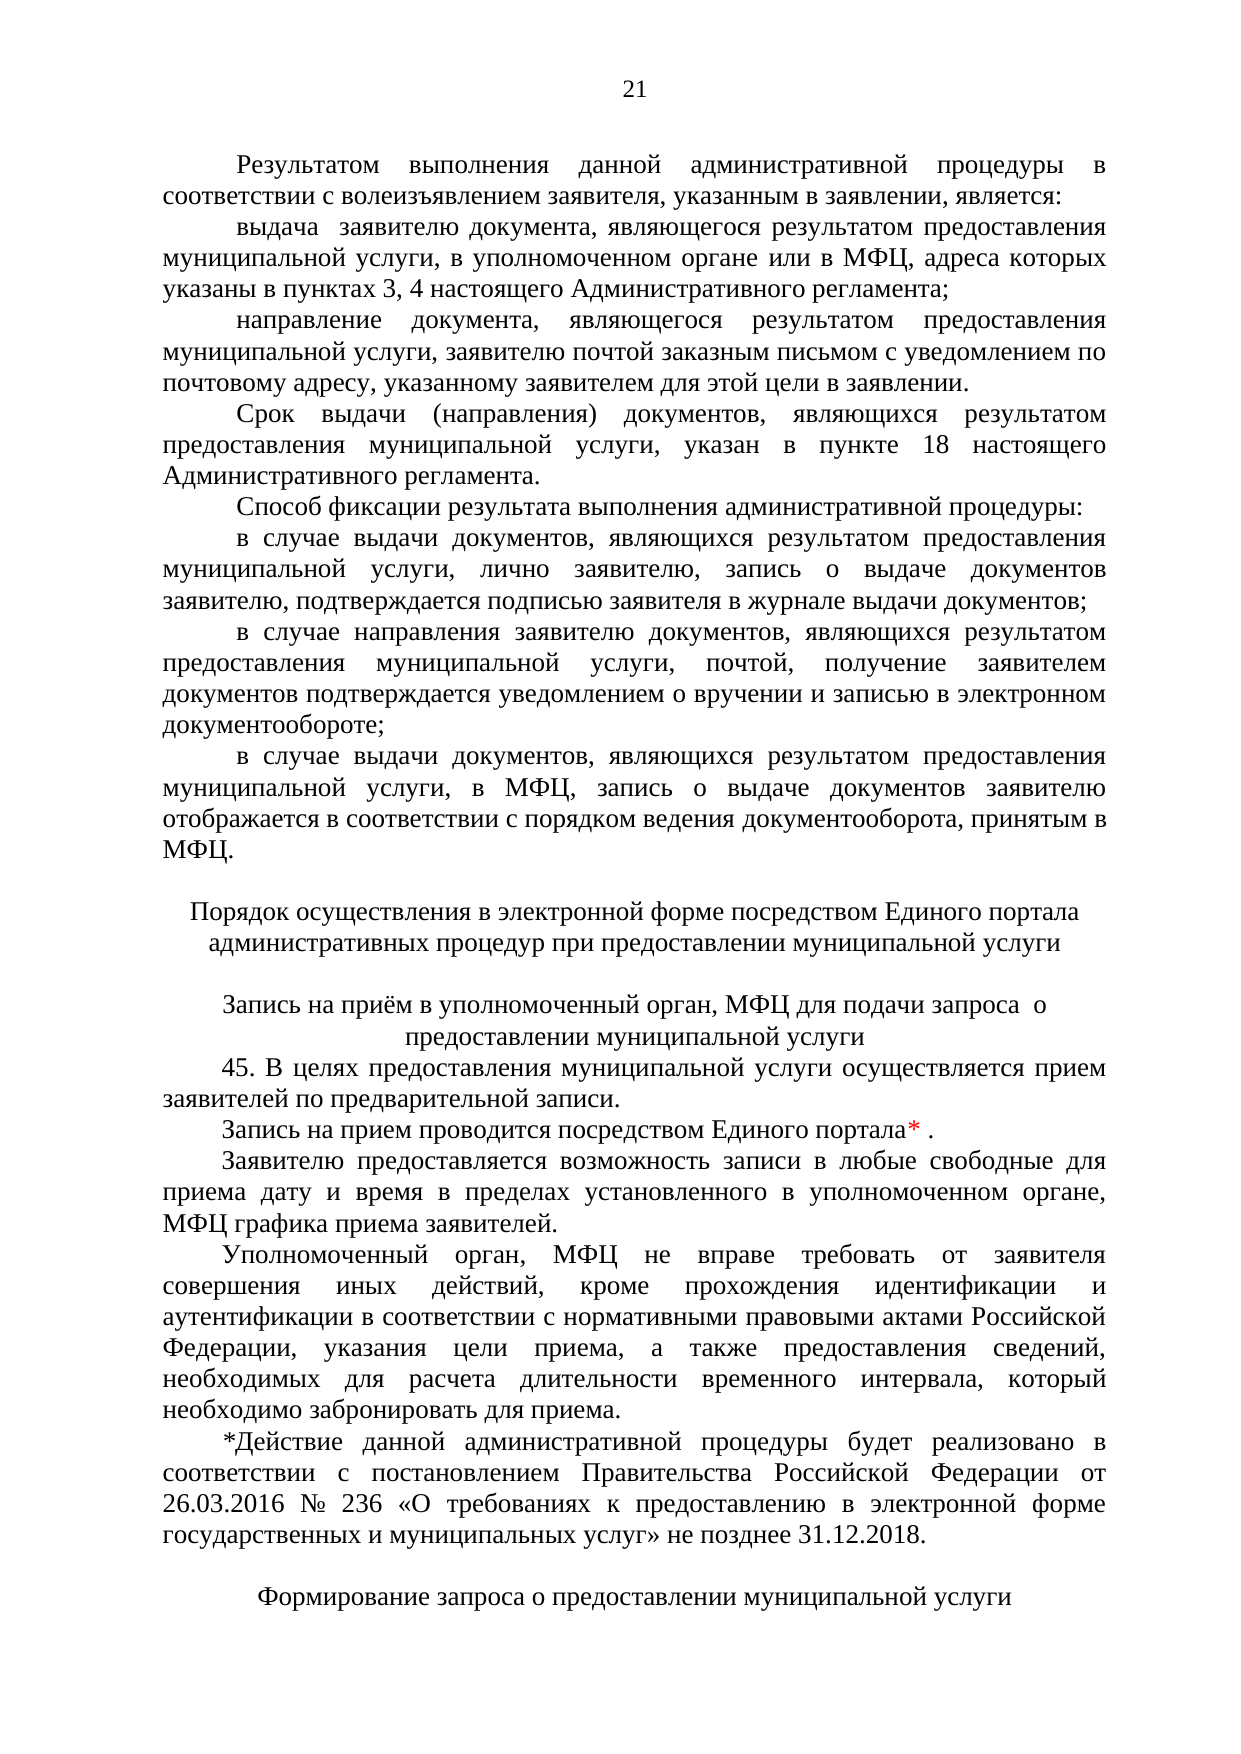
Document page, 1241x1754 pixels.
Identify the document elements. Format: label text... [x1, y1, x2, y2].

text Уполномоченный орган, МФЦ не вправе требовать от заявителя совершения иных действий, кроме прохождения идентификации и аутентификации в соответствии с нормативными правовыми актами Российской Федерации, указания цели приема, а также предоставления сведений, необходимых для расчета длительности временного интервала, который необходимо забронировать для приема. [162, 1238, 1107, 1425]
text Формирование запроса о предоставлении муниципальной услуги [162, 1580, 1107, 1612]
text направление документа, являющегося результатом предоставления муниципальной услуги, заявителю почтой заказным письмом с уведомлением по почтовому адресу, указанному заявителем для этой цели в заявлении. [162, 303, 1107, 397]
text Запись на прием проводится посредством Единого портала* . [162, 1113, 1107, 1144]
text в случае выдачи документов, являющихся результатом предоставления муниципальной услуги, в МФЦ, запись о выдаче документов заявителю отображается в соответствии с порядком ведения документооборота, принятым в МФЦ. [162, 739, 1107, 864]
text Срок выдачи (направления) документов, являющихся результатом предоставления муниципальной услуги, указан в пункте 18 настоящего Административного регламента. [162, 397, 1107, 490]
text Запись на приём в уполномоченный орган, МФЦ для подачи запроса о предоставлении муниципальной услуги [162, 989, 1107, 1051]
text в случае направления заявителю документов, являющихся результатом предоставления муниципальной услуги, почтой, получение заявителем документов подтверждается уведомлением о вручении и записью в электронном документообороте; [162, 615, 1107, 739]
text Порядок осуществления в электронной форме посредством Единого портала административных процедур при предоставлении муниципальной услуги [162, 895, 1107, 957]
text выдача заявителю документа, являющегося результатом предоставления муниципальной услуги, в уполномоченном органе или в МФЦ, адреса которых указаны в пунктах 3, 4 настоящего Административного регламента; [162, 210, 1107, 303]
text Результатом выполнения данной административной процедуры в соответствии с волеизъявлением заявителя, указанным в заявлении, является: [162, 148, 1107, 210]
text Способ фиксации результата выполнения административной процедуры: [162, 490, 1107, 521]
text 45. В целях предоставления муниципальной услуги осуществляется прием заявителей по предварительной записи. [162, 1051, 1107, 1113]
text *Действие данной административной процедуры будет реализовано в соответствии с постановлением Правительства Российской Федерации от 26.03.2016 № 236 «О требованиях к предоставлению в электронной форме государственных и муниципальных услуг» не позднее 31.12.2018. [162, 1425, 1107, 1549]
text в случае выдачи документов, являющихся результатом предоставления муниципальной услуги, лично заявителю, запись о выдаче документов заявителю, подтверждается подписью заявителя в журнале выдачи документов; [162, 521, 1107, 615]
text Заявителю предоставляется возможность записи в любые свободные для приема дату и время в пределах установленного в уполномоченном органе, МФЦ графика приема заявителей. [162, 1144, 1107, 1238]
